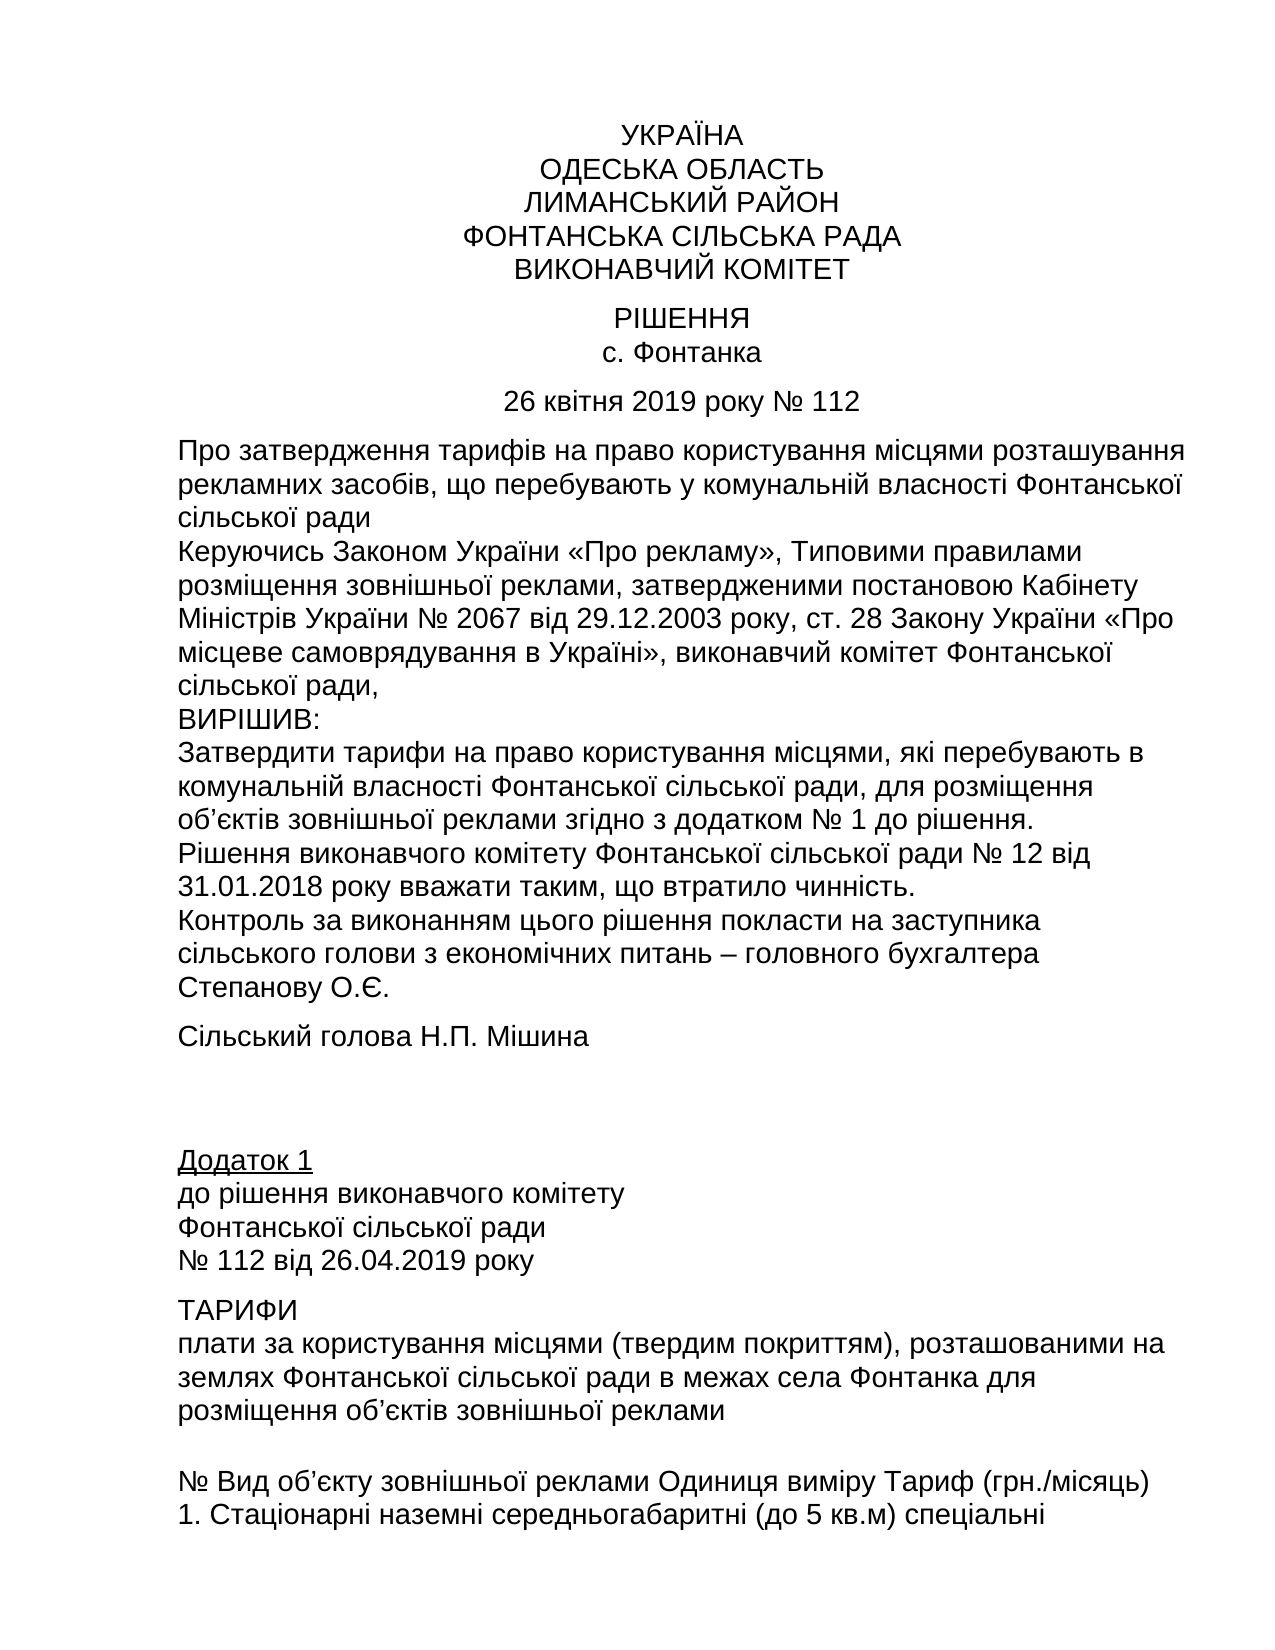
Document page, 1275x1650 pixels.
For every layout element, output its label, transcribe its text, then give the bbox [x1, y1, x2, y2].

text Додаток 1 до рішення виконавчого комітету Фонтанської сільської ради № 112 від 26.04.2019 року [177, 1143, 1186, 1277]
text УКРАЇНА ОДЕСЬКА ОБЛАСТЬ ЛИМАНСЬКИЙ РАЙОН ФОНТАНСЬКА СІЛЬСЬКА РАДА ВИКОНАВЧИЙ КОМІТЕТ [177, 118, 1186, 286]
text РІШЕННЯ с. Фонтанка [177, 301, 1186, 368]
text Сільський голова Н.П. Мішина [177, 1019, 1186, 1053]
text Про затвердження тарифів на право користування місцями розташування рекламних засобів, що перебувають у комунальній власності Фонтанської сільської ради Керуючись Законом України «Про рекламу», Типовими правилами розміщення зовнішньої реклами, затвердженими постановою Кабінету Міністрів України № 2067 від 29.12.2003 року, ст. 28 Закону України «Про місцеве самоврядування в Україні», виконавчий комітет Фонтанської сільської ради, ВИРІШИВ: Затвердити тарифи на право користування місцями, які перебувають в комунальній власності Фонтанської сільської ради, для розміщення об’єктів зовнішньої реклами згідно з додатком № 1 до рішення. Рішення виконавчого комітету Фонтанської сільської ради № 12 від 31.01.2018 року вважати таким, що втратило чинність. Контроль за виконанням цього рішення покласти на заступника сільського голови з економічних питань – головного бухгалтера Степанову О.Є. [177, 433, 1186, 1003]
text ТАРИФИ плати за користування місцями (твердим покриттям), розташованими на землях Фонтанської сільської ради в межах села Фонтанка для розміщення об’єктів зовнішньої реклами [177, 1292, 1186, 1427]
text 26 квітня 2019 року № 112 [177, 384, 1186, 418]
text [177, 1442, 1186, 1531]
